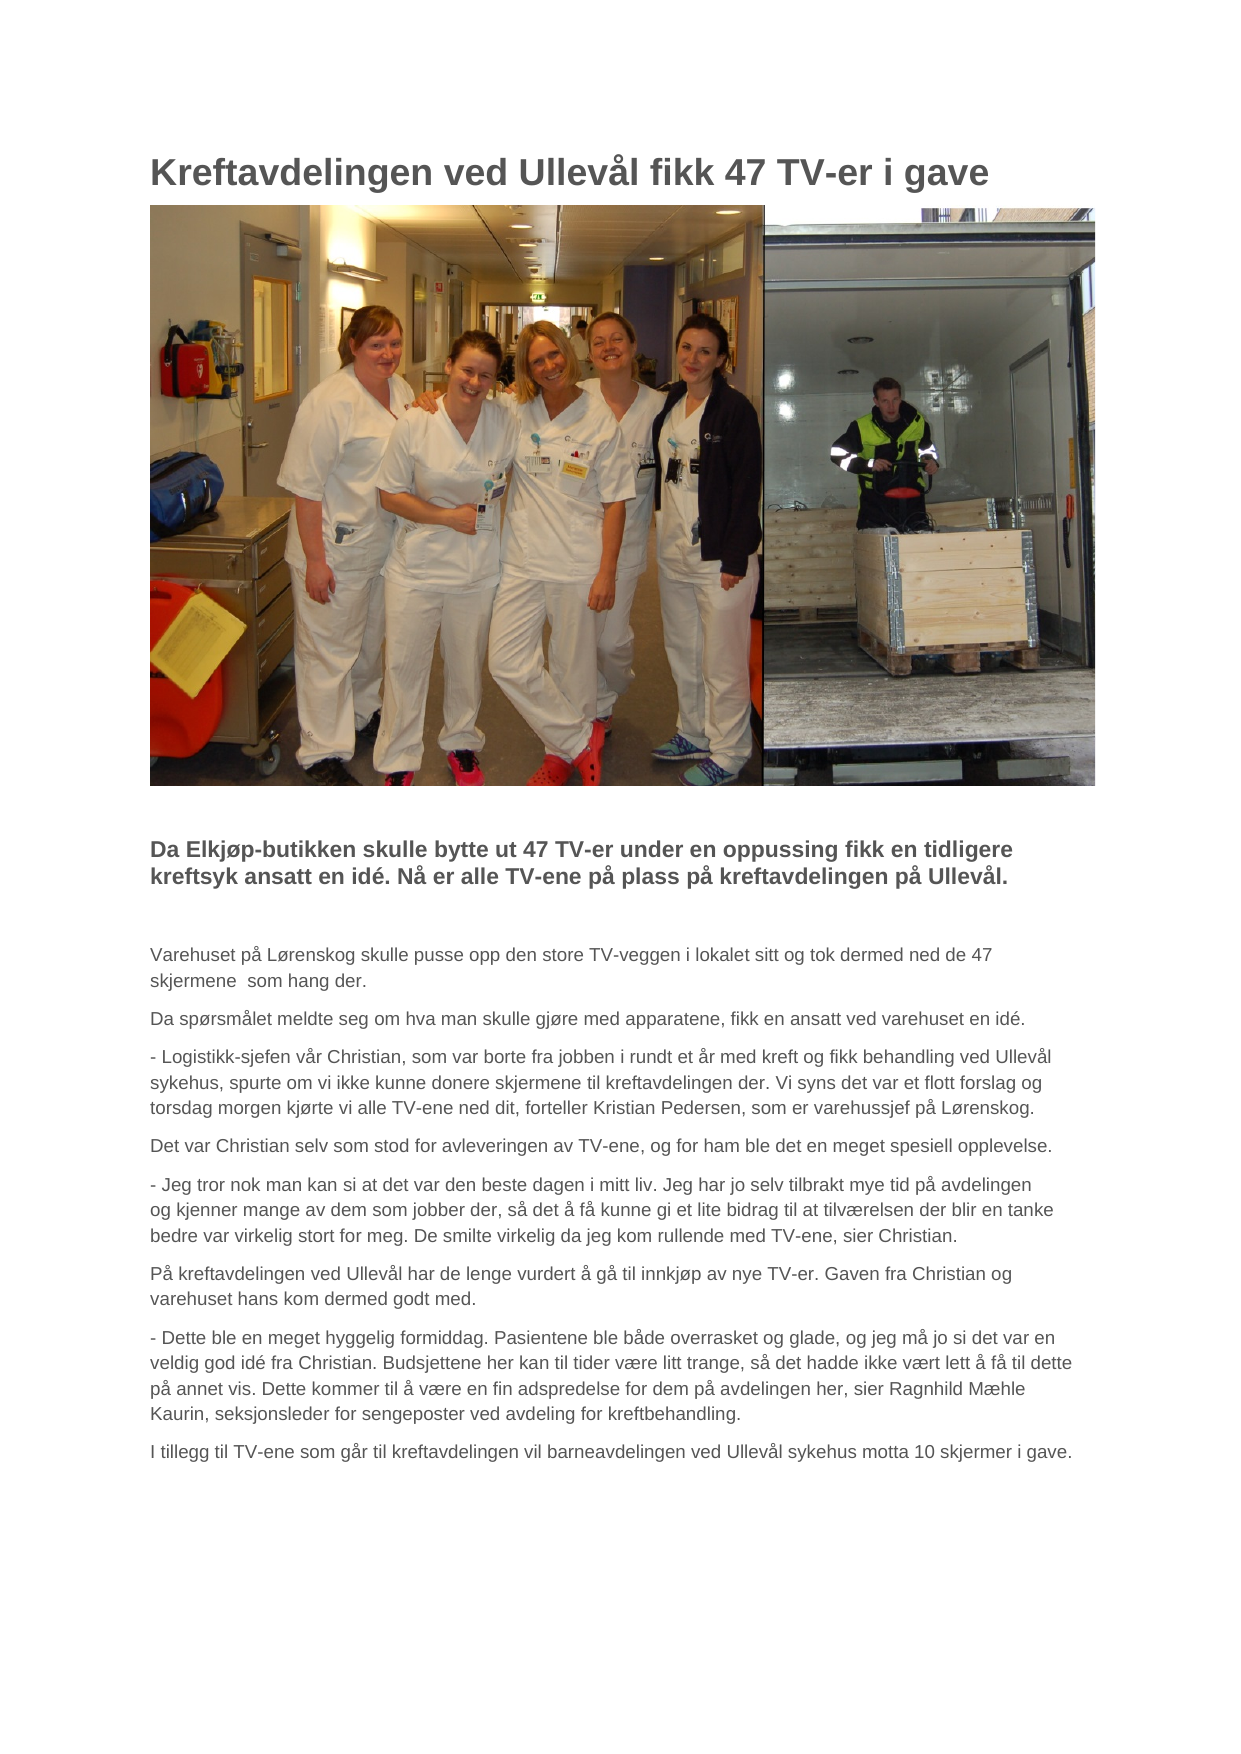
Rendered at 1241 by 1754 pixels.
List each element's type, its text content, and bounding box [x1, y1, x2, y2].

picture [150, 205, 1096, 786]
text Varehuset på Lørenskog skulle pusse opp den store TV-veggen i lokalet sitt og tok dermed ned de 47 skjermene som hang der. [150, 940, 1090, 991]
text Da spørsmålet meldte seg om hva man skulle gjøre med apparatene, fikk en ansatt ved varehuset en idé. [150, 1004, 1090, 1029]
text - Dette ble en meget hyggelig formiddag. Pasientene ble både overrasket og glade, og jeg må jo si det var en veldig god idé fra Christian. Budsjettene her kan til tider være litt trange, så det hadde ikke vært lett å få til dette på annet vis. Dette kommer til å være en fin adspredelse for dem på avdelingen her, sier Ragnhild Mæhle Kaurin, seksjonsleder for sengeposter ved avdeling for kreftbehandling. [150, 1322, 1090, 1424]
text - Logistikk-sjefen vår Christian, som var borte fra jobben i rundt et år med kreft og fikk behandling ved Ullevål sykehus, spurte om vi ikke kunne donere skjermene til kreftavdelingen der. Vi syns det var et flott forslag og torsdag morgen kjørte vi alle TV-ene ned dit, forteller Kristian Pedersen, som er varehussjef på Lørenskog. [150, 1042, 1090, 1118]
text Da Elkjøp-butikken skulle bytte ut 47 TV-er under en oppussing fikk en tidligere kreftsyk ansatt en idé. Nå er alle TV-ene på plass på kreftavdelingen på Ullevål. [150, 836, 1090, 889]
text På kreftavdelingen ved Ullevål har de lenge vurdert å gå til innkjøp av nye TV-er. Gaven fra Christian og varehuset hans kom dermed godt med. [150, 1259, 1090, 1310]
text - Jeg tror nok man kan si at det var den beste dagen i mitt liv. Jeg har jo selv tilbrakt mye tid på avdelingen og kjenner mange av dem som jobber der, så det å få kunne gi et lite bidrag til at tilværelsen der blir en tanke bedre var virkelig stort for meg. De smilte virkelig da jeg kom rullende med TV-ene, sier Christian. [150, 1169, 1090, 1246]
text Det var Christian selv som stod for avleveringen av TV-ene, og for ham ble det en meget spesiell opplevelse. [150, 1131, 1090, 1157]
text Kreftavdelingen ved Ullevål fikk 47 TV-er i gave [150, 150, 1090, 193]
text I tillegg til TV-ene som går til kreftavdelingen vil barneavdelingen ved Ullevål sykehus motta 10 skjermer i gave. [150, 1437, 1090, 1463]
